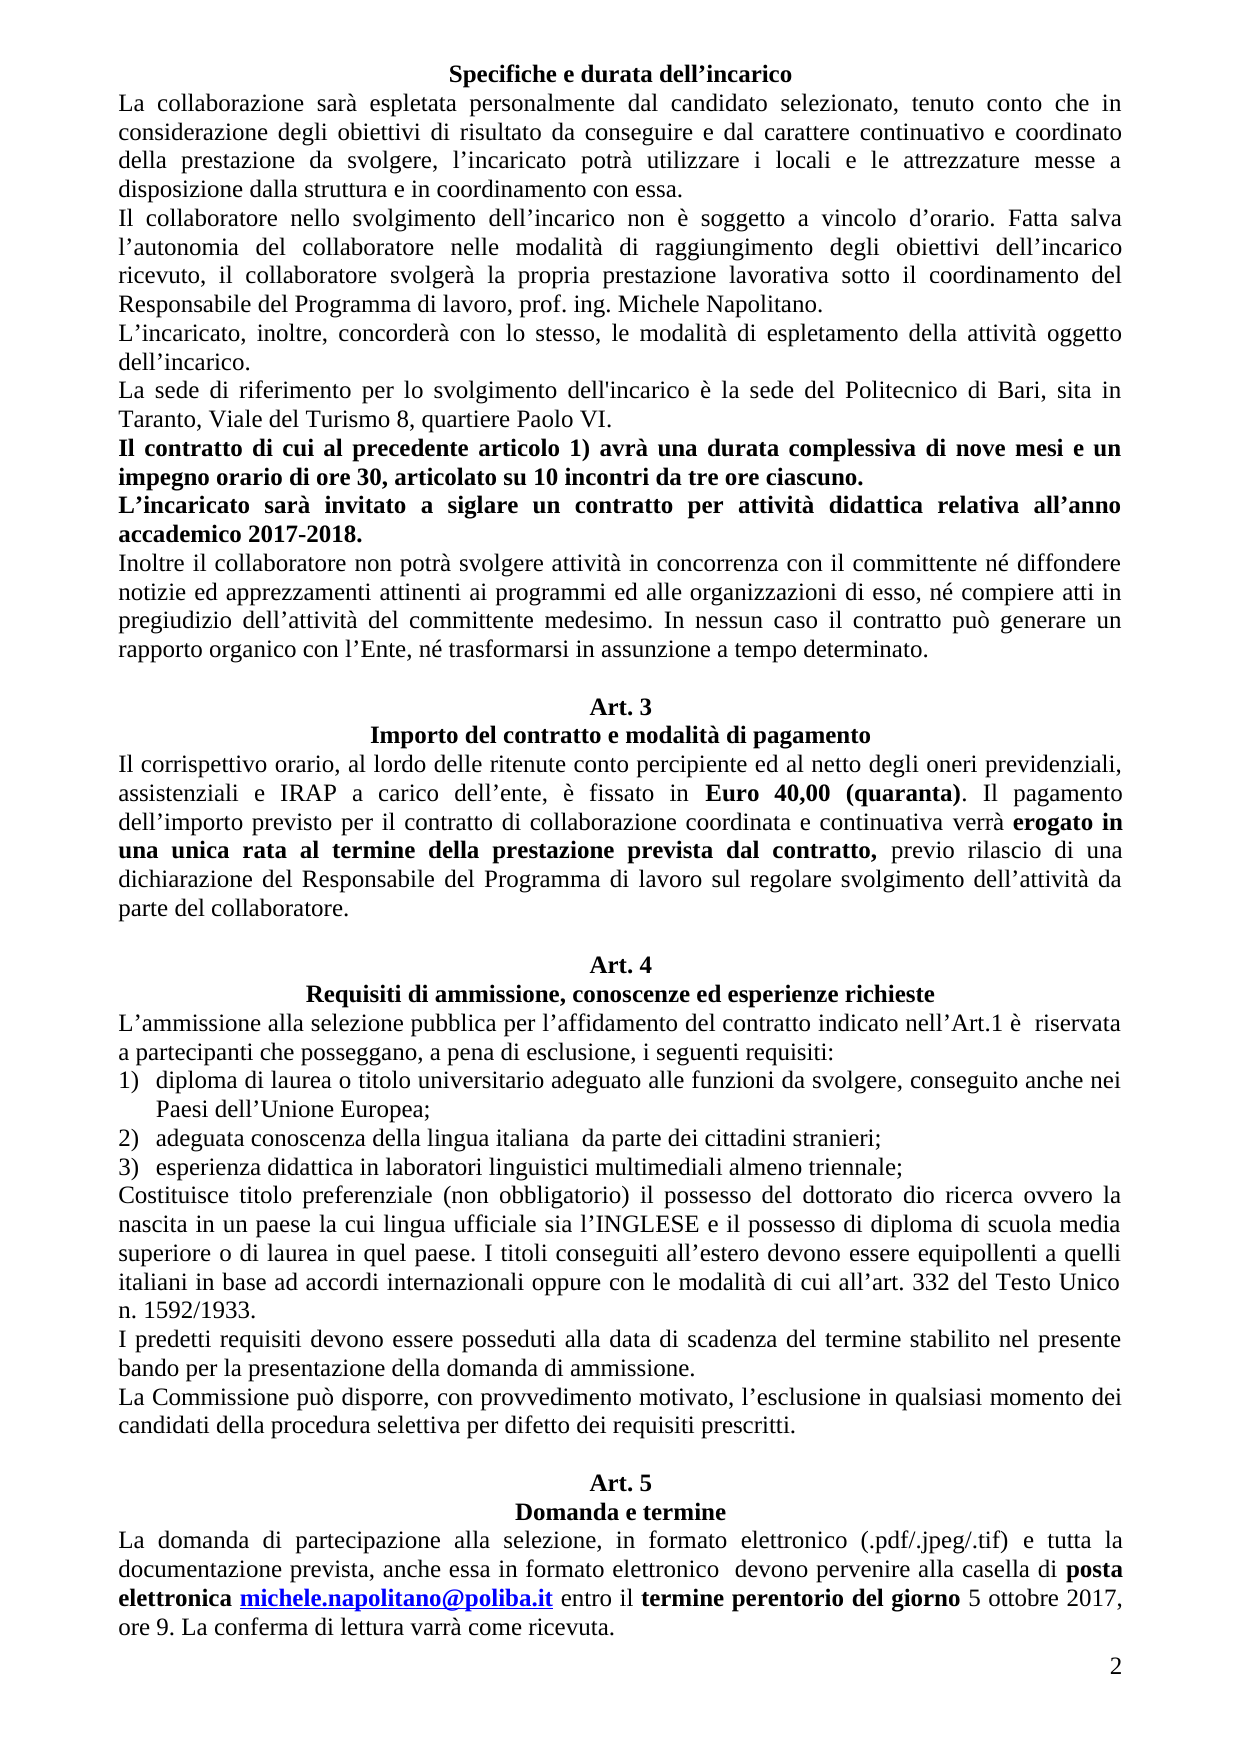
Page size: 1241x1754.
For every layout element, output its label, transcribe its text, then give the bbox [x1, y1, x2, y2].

text La sede di riferimento per lo svolgimento dell'incarico è la sede del Politecnico di Bari, sita in Taranto, Viale del Turismo 8, quartiere Paolo VI. [118, 375, 1123, 433]
text Inoltre il collaboratore non potrà svolgere attività in concorrenza con il committente né diffondere notizie ed apprezzamenti attinenti ai programmi ed alle organizzazioni di esso, né compiere atti in pregiudizio dell’attività del committente medesimo. In nessun caso il contratto può generare un rapporto organico con l’Ente, né trasformarsi in assunzione a tempo determinato. [118, 548, 1123, 663]
text Il contratto di cui al precedente articolo 1) avrà una durata complessiva di nove mesi e un impegno orario di ore 30, articolato su 10 incontri da tre ore ciascuno. [118, 433, 1123, 490]
subtitle Domanda e termine [118, 1497, 1123, 1525]
text L’incaricato, inoltre, concorderà con lo stesso, le modalità di espletamento della attività oggetto dell’incarico. [118, 318, 1123, 375]
text Specifiche e durata dell’incarico [118, 59, 1123, 88]
text Art. 3 [118, 692, 1123, 720]
text Il corrispettivo orario, al lordo delle ritenute conto percipiente ed al netto degli oneri previdenziali, assistenziali e IRAP a carico dell’ente, è fissato in Euro 40,00 (quaranta). Il pagamento dell’importo previsto per il contratto di collaborazione coordinata e continuativa verrà erogato in una unica rata al termine della prestazione prevista dal contratto, previo rilascio di una dichiarazione del Responsabile del Programma di lavoro sul regolare svolgimento dell’attività da parte del collaboratore. [118, 749, 1123, 922]
list diploma di laurea o titolo universitario adeguato alle funzioni da svolgere, conseguito anche nei Paesi dell’Unione Europea; [118, 1065, 1122, 1123]
list adeguata conoscenza della lingua italiana da parte dei cittadini stranieri; [118, 1123, 1122, 1152]
list esperienza didattica in laboratori linguistici multimediali almeno triennale; [118, 1152, 1122, 1180]
subtitle Art. 5 [118, 1468, 1123, 1497]
text L’incaricato sarà invitato a siglare un contratto per attività didattica relativa all’anno accademico 2017-2018. [118, 490, 1123, 548]
text La collaborazione sarà espletata personalmente dal candidato selezionato, tenuto conto che in considerazione degli obiettivi di risultato da conseguire e dal carattere continuativo e coordinato della prestazione da svolgere, l’incaricato potrà utilizzare i locali e le attrezzature messe a disposizione dalla struttura e in coordinamento con essa. [118, 88, 1123, 203]
text Art. 4 [118, 950, 1123, 979]
text Costituisce titolo preferenziale (non obbligatorio) il possesso del dottorato dio ricerca ovvero la nascita in un paese la cui lingua ufficiale sia l’INGLESE e il possesso di diploma di scuola media superiore o di laurea in quel paese. I titoli conseguiti all’estero devono essere equipollenti a quelli italiani in base ad accordi internazionali oppure con le modalità di cui all’art. 332 del Testo Unico n. 1592/1933. [118, 1180, 1122, 1324]
text Importo del contratto e modalità di pagamento [118, 720, 1123, 749]
text Il collaboratore nello svolgimento dell’incarico non è soggetto a vincolo d’orario. Fatta salva l’autonomia del collaboratore nelle modalità di raggiungimento degli obiettivi dell’incarico ricevuto, il collaboratore svolgerà la propria prestazione lavorativa sotto il coordinamento del Responsabile del Programma di lavoro, prof. ing. Michele Napolitano. [118, 203, 1123, 318]
text La Commissione può disporre, con provvedimento motivato, l’esclusione in qualsiasi momento dei candidati della procedura selettiva per difetto dei requisiti prescritti. [118, 1382, 1123, 1439]
text I predetti requisiti devono essere posseduti alla data di scadenza del termine stabilito nel presente bando per la presentazione della domanda di ammissione. [118, 1324, 1123, 1382]
text L’ammissione alla selezione pubblica per l’affidamento del contratto indicato nell’Art.1 è riservata a partecipanti che posseggano, a pena di esclusione, i seguenti requisiti: [118, 1008, 1122, 1065]
text La domanda di partecipazione alla selezione, in formato elettronico (.pdf/.jpeg/.tif) e tutta la documentazione prevista, anche essa in formato elettronico devono pervenire alla casella di posta elettronica michele.napolitano@poliba.it entro il termine perentorio del giorno 5 ottobre 2017, ore 9. La conferma di lettura varrà come ricevuta. [118, 1525, 1123, 1640]
text Requisiti di ammissione, conoscenze ed esperienze richieste [118, 979, 1123, 1008]
